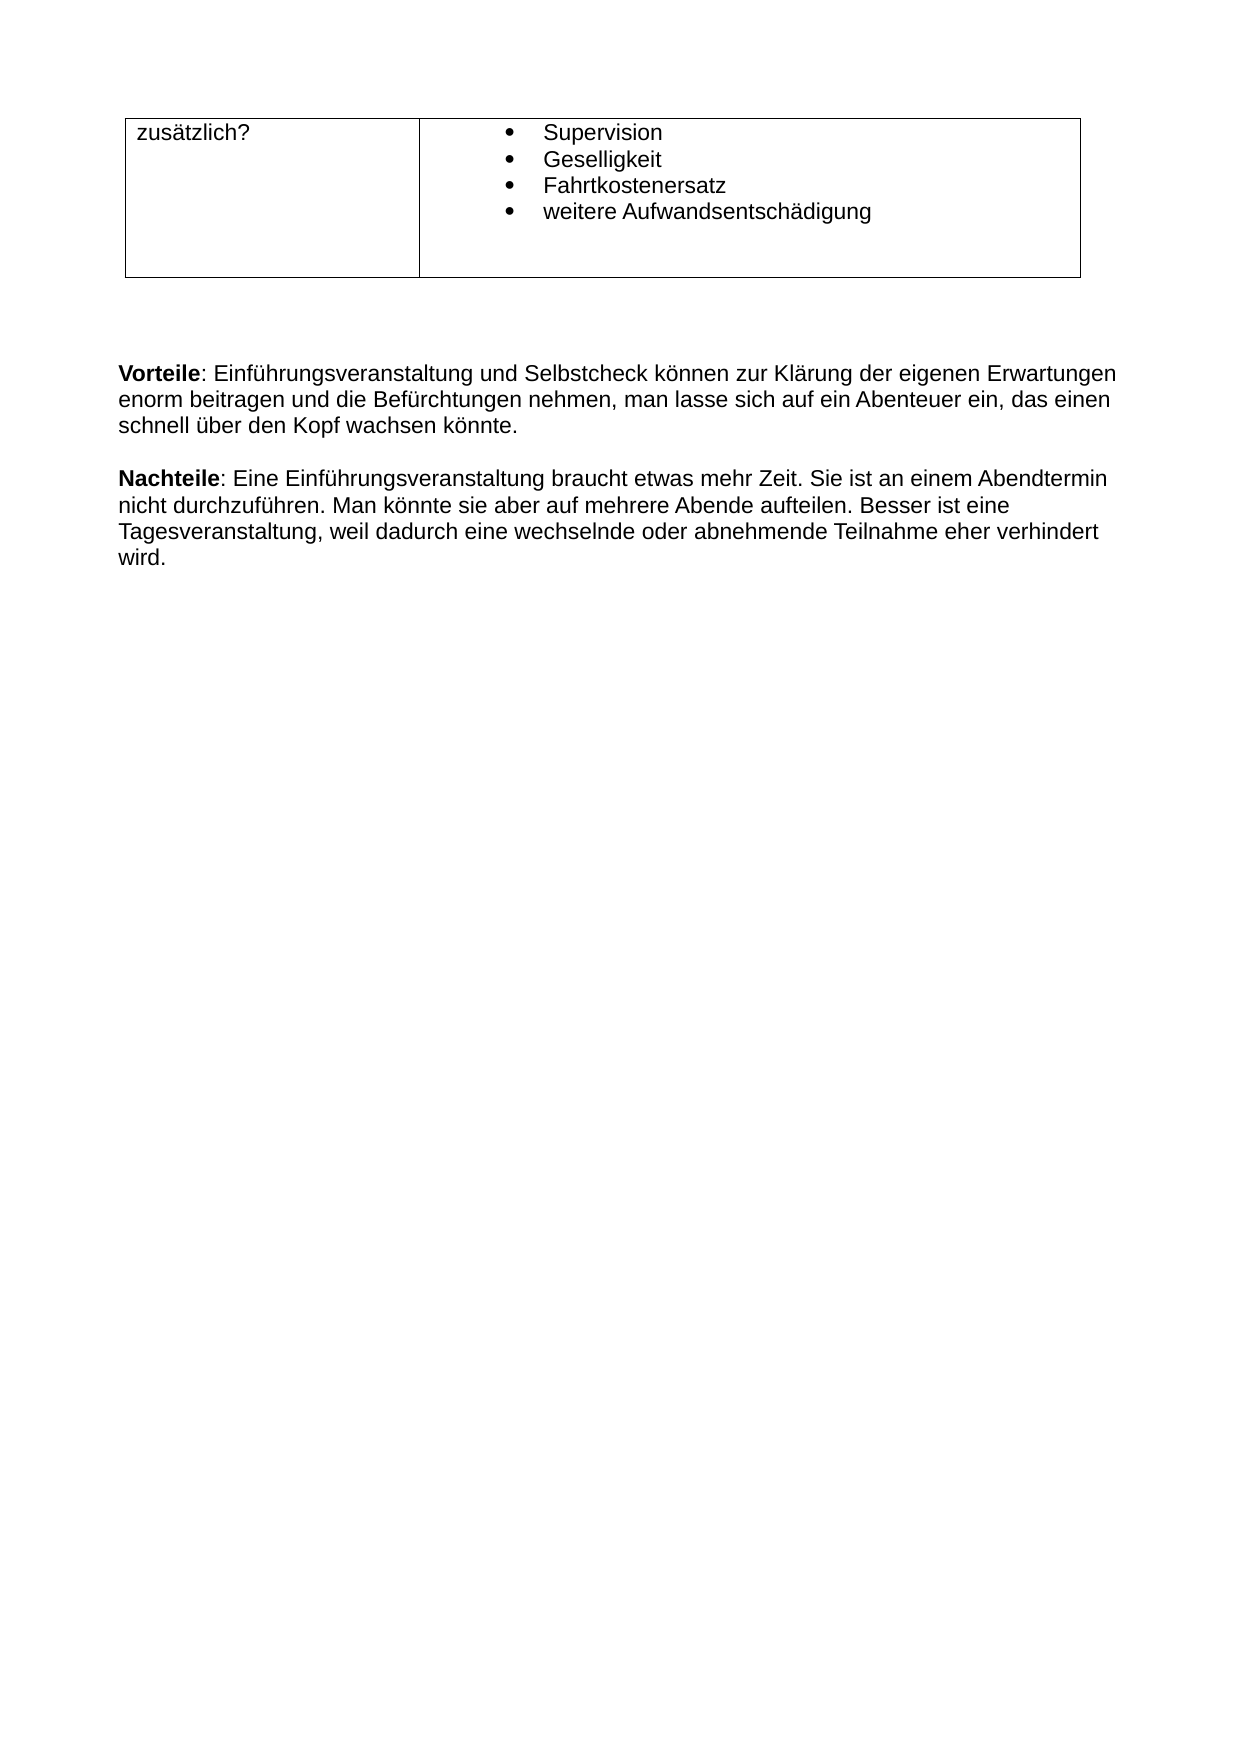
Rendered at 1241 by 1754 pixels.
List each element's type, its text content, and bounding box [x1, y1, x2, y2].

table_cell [126, 119, 419, 277]
text Vorteile: Einführungsveranstaltung und Selbstcheck können zur Klärung der eigenen Erwartungen enorm beitragen und die Befürchtungen nehmen, man lasse sich auf ein Abenteuer ein, das einen schnell über den Kopf wachsen könnte. [118, 360, 1122, 439]
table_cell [420, 119, 1080, 277]
text Nachteile: Eine Einführungsveranstaltung braucht etwas mehr Zeit. Sie ist an einem Abendtermin nicht durchzuführen. Man könnte sie aber auf mehrere Abende aufteilen. Besser ist eine Tagesveranstaltung, weil dadurch eine wechselnde oder abnehmende Teilnahme eher verhindert wird. [118, 465, 1122, 571]
